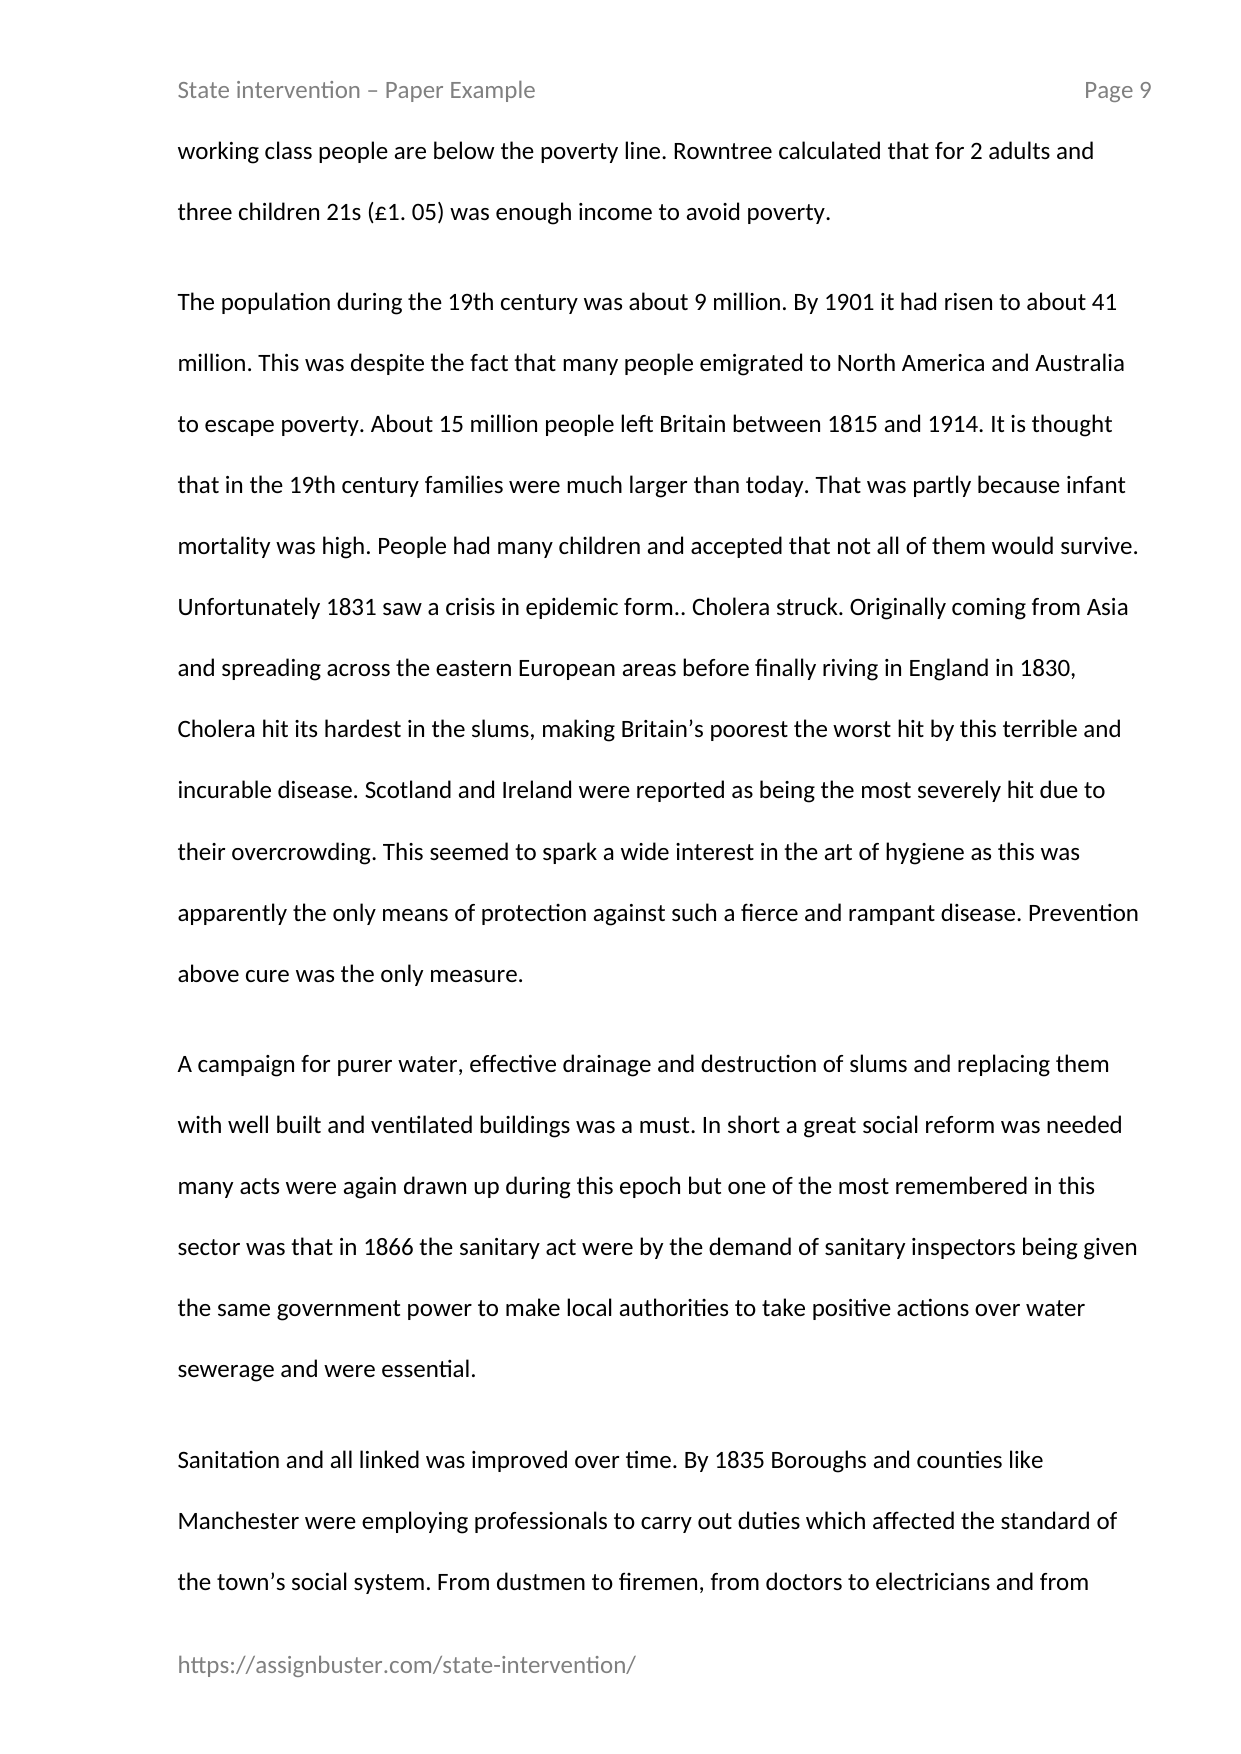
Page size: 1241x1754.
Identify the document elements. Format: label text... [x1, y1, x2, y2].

text The population during the 19th century was about 9 million. By 1901 it had risen to about 41 million. This was despite the fact that many people emigrated to North America and Australia to escape poverty. About 15 million people left Britain between 1815 and 1914. It is thought that in the 19th century families were much larger than today. That was partly because infant mortality was high. People had many children and accepted that not all of them would survive. Unfortunately 1831 saw a crisis in epidemic form.. Cholera struck. Originally coming from Asia and spreading across the eastern European areas before finally riving in England in 1830, Cholera hit its hardest in the slums, making Britain’s poorest the worst hit by this terrible and incurable disease. Scotland and Ireland were reported as being the most severely hit due to their overcrowding. This seemed to spark a wide interest in the art of hygiene as this was apparently the only means of protection against such a fierce and rampant disease. Prevention above cure was the only measure. [177, 286, 1152, 988]
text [177, 135, 1152, 226]
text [177, 1444, 1152, 1597]
text A campaign for purer water, effective drainage and destruction of slums and replacing them with well built and ventilated buildings was a must. In short a great social reform was needed many acts were again drawn up during this epoch but one of the most remembered in this sector was that in 1866 the sanitary act were by the demand of sanitary inspectors being given the same government power to make local authorities to take positive actions over water sewerage and were essential. [177, 1048, 1152, 1384]
